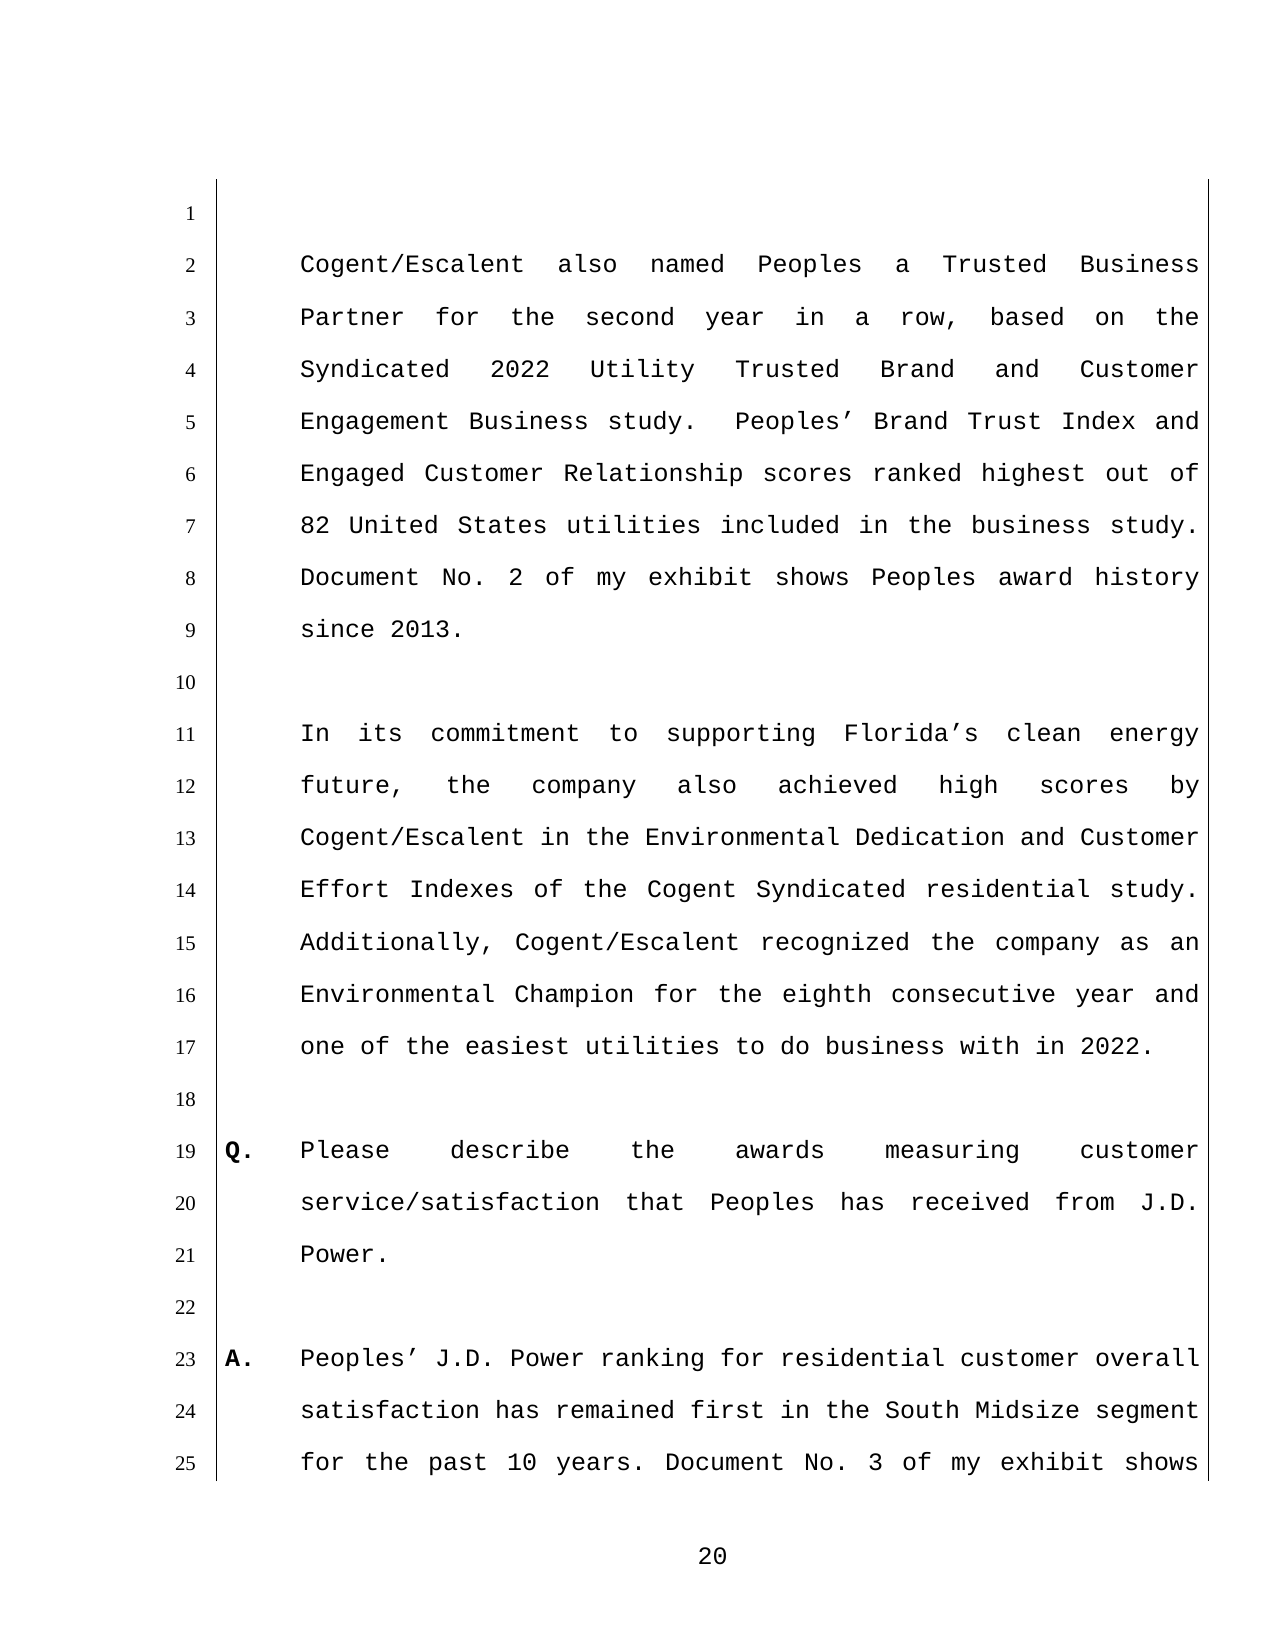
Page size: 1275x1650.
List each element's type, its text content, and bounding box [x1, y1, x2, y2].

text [225, 1325, 1200, 1481]
text Q. Please describe the awards measuring customer service/satisfaction that Peoples has received from J.D. Power. [225, 1117, 1200, 1273]
text In its commitment to supporting Florida’s clean energy future, the company also achieved high scores by Cogent/Escalent in the Environmental Dedication and Customer Effort Indexes of the Cogent Syndicated residential study. Additionally, Cogent/Escalent recognized the company as an Environmental Champion for the eighth consecutive year and one of the easiest utilities to do business with in 2022. [225, 700, 1200, 1064]
text Cogent/Escalent also named Peoples a Trusted Business Partner for the second year in a row, based on the Syndicated 2022 Utility Trusted Brand and Customer Engagement Business study. Peoples’ Brand Trust Index and Engaged Customer Relationship scores ranked highest out of 82 United States utilities included in the business study. Document No. 2 of my exhibit shows Peoples award history since 2013. [225, 231, 1200, 648]
